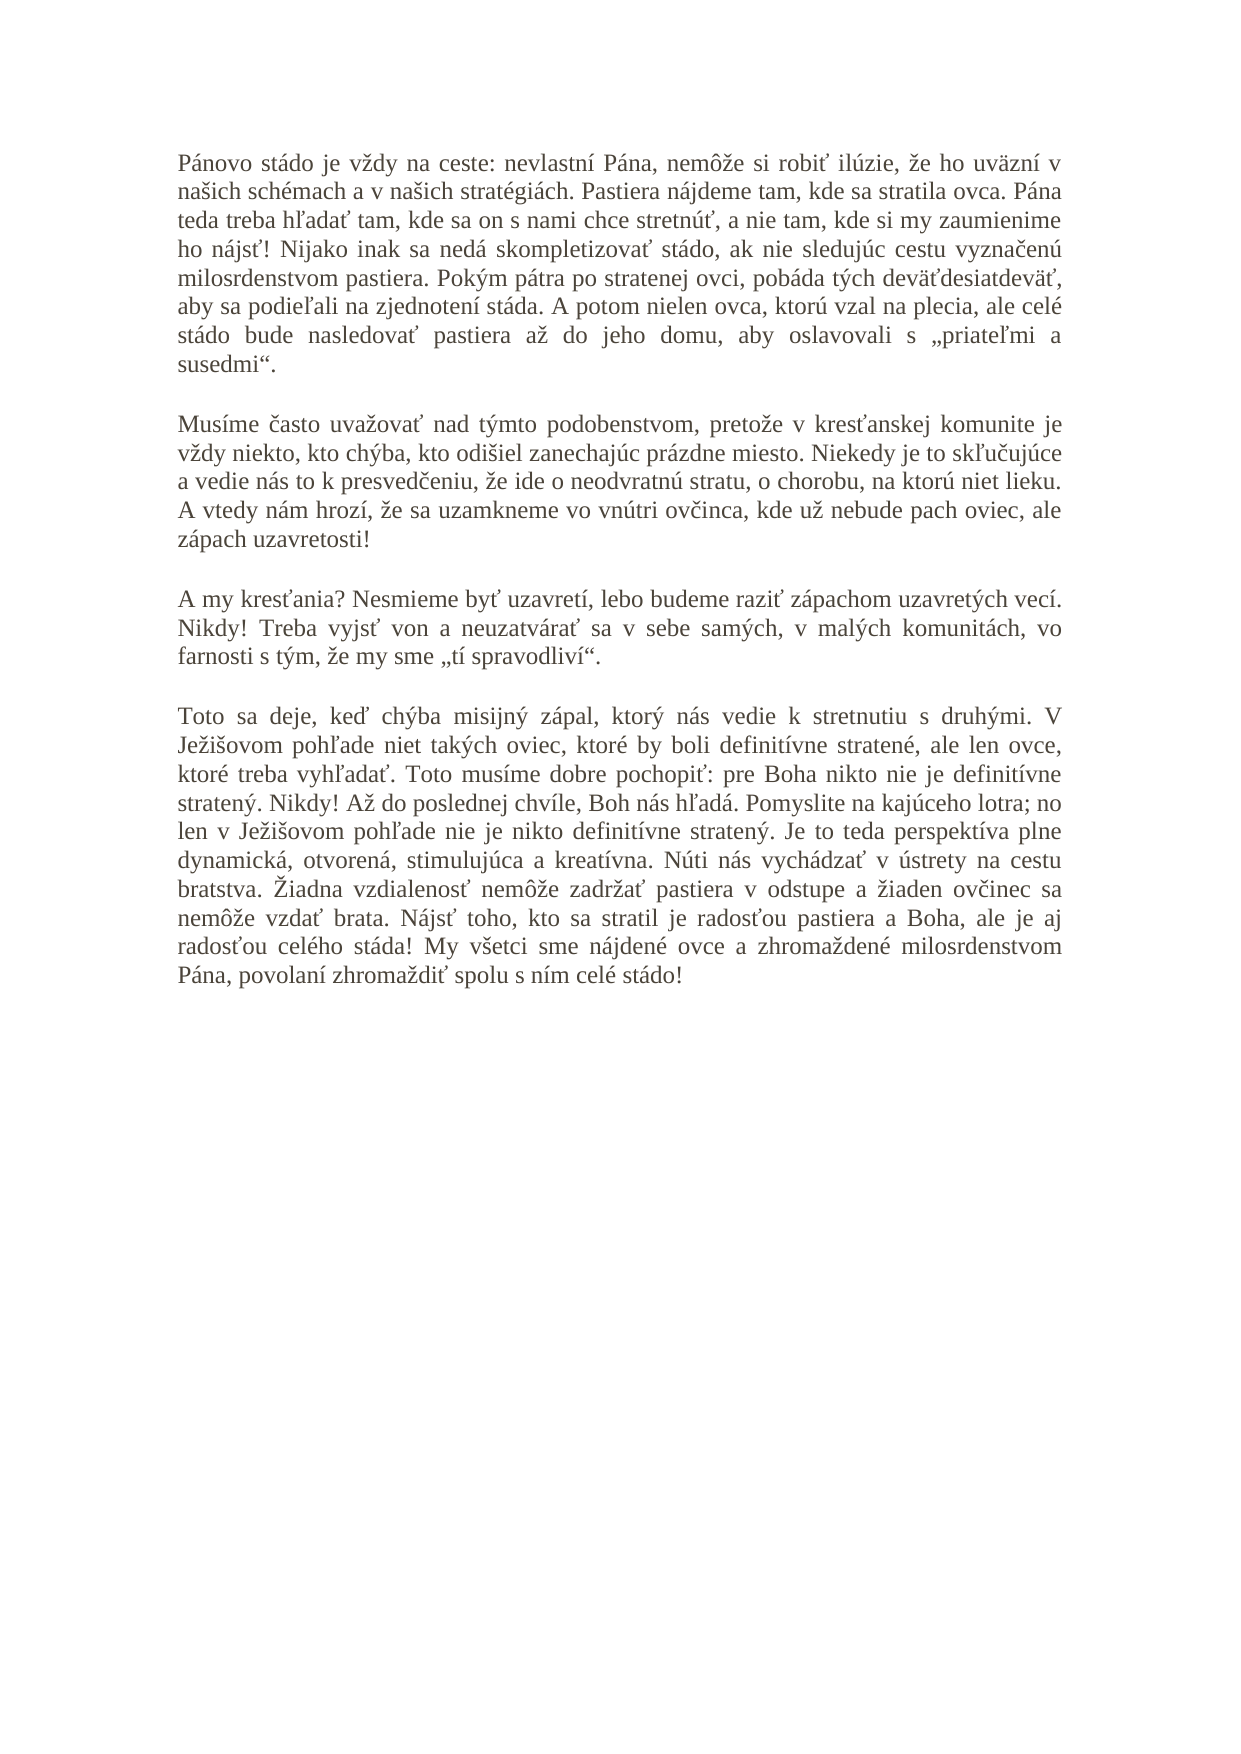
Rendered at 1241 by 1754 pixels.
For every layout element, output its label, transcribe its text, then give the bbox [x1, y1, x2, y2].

text A my kresťania? Nesmieme byť uzavretí, lebo budeme raziť zápachom uzavretých vecí. Nikdy! Treba vyjsť von a neuzatvárať sa v sebe samých, v malých komunitách, vo farnosti s tým, že my sme „tí spravodliví“. [177, 584, 1063, 670]
text Toto sa deje, keď chýba misijný zápal, ktorý nás vedie k stretnutiu s druhými. V Ježišovom pohľade niet takých oviec, ktoré by boli definitívne stratené, ale len ovce, ktoré treba vyhľadať. Toto musíme dobre pochopiť: pre Boha nikto nie je definitívne stratený. Nikdy! Až do poslednej chvíle, Boh nás hľadá. Pomyslite na kajúceho lotra; no len v Ježišovom pohľade nie je nikto definitívne stratený. Je to teda perspektíva plne dynamická, otvorená, stimulujúca a kreatívna. Núti nás vychádzať v ústrety na cestu bratstva. Žiadna vzdialenosť nemôže zadržať pastiera v odstupe a žiaden ovčinec sa nemôže vzdať brata. Nájsť toho, kto sa stratil je radosťou pastiera a Boha, ale je aj radosťou celého stáda! My všetci sme nájdené ovce a zhromaždené milosrdenstvom Pána, povolaní zhromaždiť spolu s ním celé stádo! [177, 701, 1063, 989]
text Musíme často uvažovať nad týmto podobenstvom, pretože v kresťanskej komunite je vždy niekto, kto chýba, kto odišiel zanechajúc prázdne miesto. Niekedy je to skľučujúce a vedie nás to k presvedčeniu, že ide o neodvratnú stratu, o chorobu, na ktorú niet lieku. A vtedy nám hrozí, že sa uzamkneme vo vnútri ovčinca, kde už nebude pach oviec, ale zápach uzavretosti! [177, 409, 1063, 553]
text Pánovo stádo je vždy na ceste: nevlastní Pána, nemôže si robiť ilúzie, že ho uväzní v našich schémach a v našich stratégiách. Pastiera nájdeme tam, kde sa stratila ovca. Pána teda treba hľadať tam, kde sa on s nami chce stretnúť, a nie tam, kde si my zaumienime ho nájsť! Nijako inak sa nedá skompletizovať stádo, ak nie sledujúc cestu vyznačenú milosrdenstvom pastiera. Pokým pátra po stratenej ovci, pobáda tých deväťdesiatdeväť, aby sa podieľali na zjednotení stáda. A potom nielen ovca, ktorú vzal na plecia, ale celé stádo bude nasledovať pastiera až do jeho domu, aby oslavovali s „priateľmi a susedmi“. [177, 148, 1063, 378]
